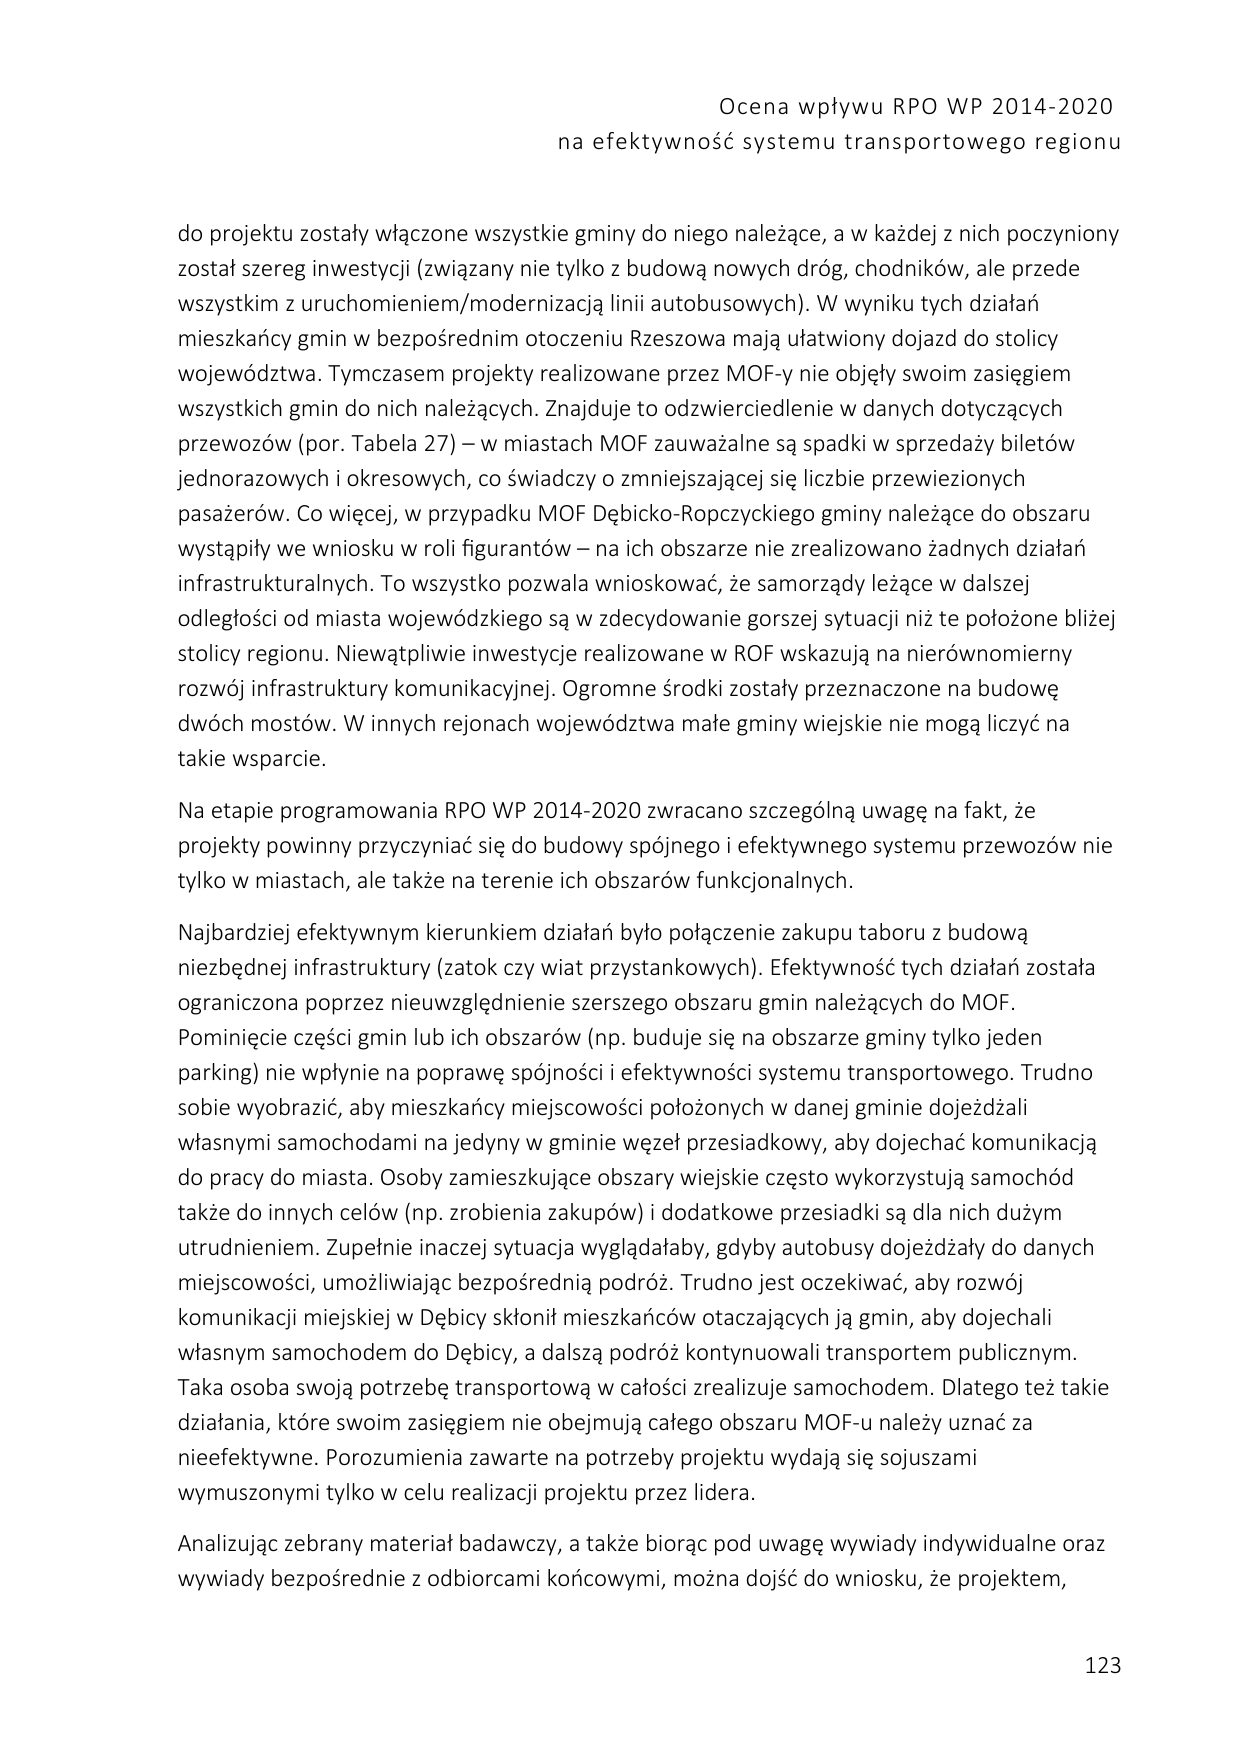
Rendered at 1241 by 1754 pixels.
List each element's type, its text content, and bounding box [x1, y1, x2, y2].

text Na etapie programowania RPO WP 2014-2020 zwracano szczególną uwagę na fakt, że projekty powinny przyczyniać się do budowy spójnego i efektywnego systemu przewozów nie tylko w miastach, ale także na terenie ich obszarów funkcjonalnych. [177, 794, 1122, 895]
text Najbardziej efektywnym kierunkiem działań było połączenie zakupu taboru z budową niezbędnej infrastruktury (zatok czy wiat przystankowych). Efektywność tych działań została ograniczona poprzez nieuwzględnienie szerszego obszaru gmin należących do MOF. Pominięcie części gmin lub ich obszarów (np. buduje się na obszarze gminy tylko jeden parking) nie wpłynie na poprawę spójności i efektywności systemu transportowego. Trudno sobie wyobrazić, aby mieszkańcy miejscowości położonych w danej gminie dojeżdżali własnymi samochodami na jedyny w gminie węzeł przesiadkowy, aby dojechać komunikacją do pracy do miasta. Osoby zamieszkujące obszary wiejskie często wykorzystują samochód także do innych celów (np. zrobienia zakupów) i dodatkowe przesiadki są dla nich dużym utrudnieniem. Zupełnie inaczej sytuacja wyglądałaby, gdyby autobusy dojeżdżały do danych miejscowości, umożliwiając bezpośrednią podróż. Trudno jest oczekiwać, aby rozwój komunikacji miejskiej w Dębicy skłonił mieszkańców otaczających ją gmin, aby dojechali własnym samochodem do Dębicy, a dalszą podróż kontynuowali transportem publicznym. Taka osoba swoją potrzebę transportową w całości zrealizuje samochodem. Dlatego też takie działania, które swoim zasięgiem nie obejmują całego obszaru MOF-u należy uznać za nieefektywne. Porozumienia zawarte na potrzeby projektu wydają się sojuszami wymuszonymi tylko w celu realizacji projektu przez lidera. [177, 916, 1122, 1506]
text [177, 217, 1122, 773]
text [177, 1527, 1122, 1593]
